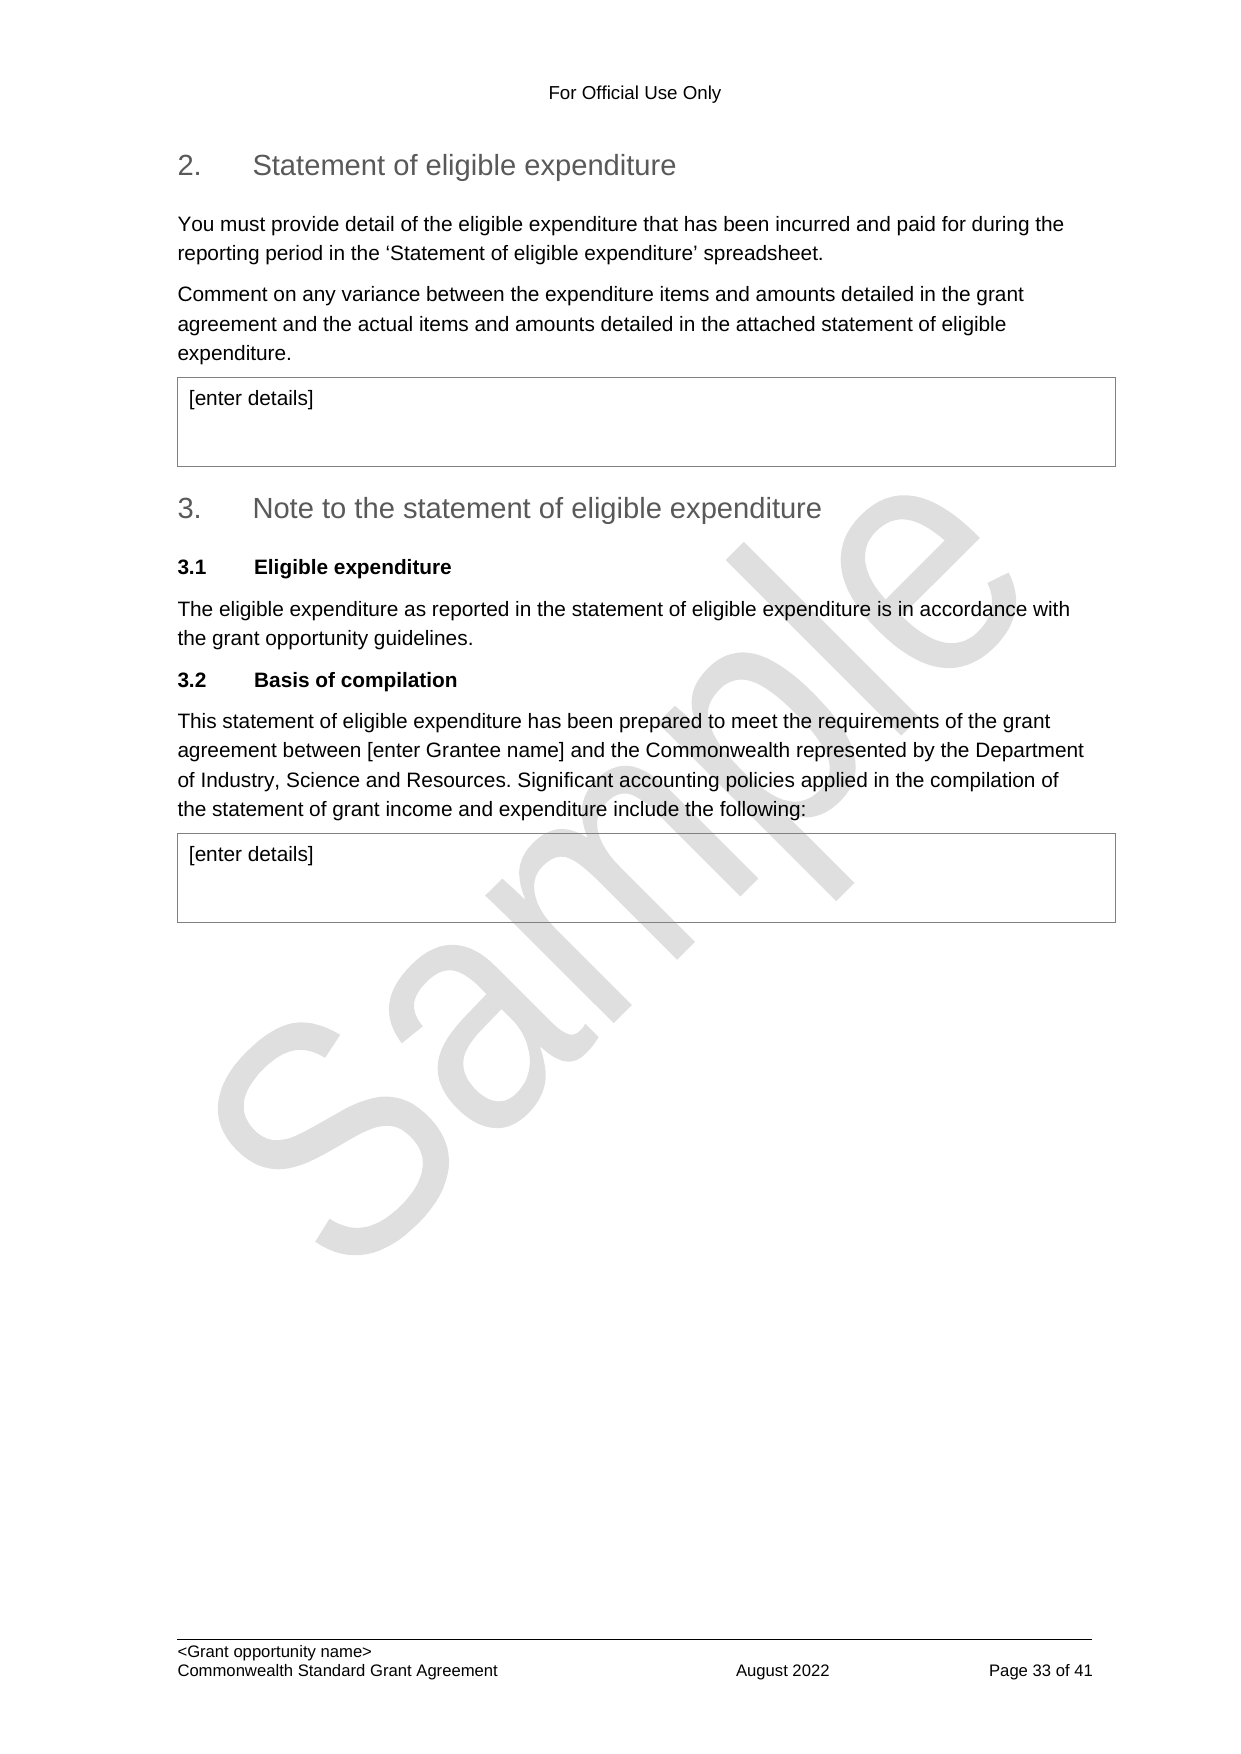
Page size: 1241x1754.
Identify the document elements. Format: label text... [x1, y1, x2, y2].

text 3.2 Basis of compilation [177, 662, 1092, 691]
text This statement of eligible expenditure has been prepared to meet the requirements of the grant agreement between [enter Grantee name] and the Commonwealth represented by the Department of Industry, Science and Resources. Significant accounting policies applied in the compilation of the statement of grant income and expenditure include the following: [177, 704, 1092, 821]
text Comment on any variance between the expenditure items and amounts detailed in the grant agreement and the actual items and amounts detailed in the attached statement of eligible expenditure. [177, 277, 1092, 364]
table_header [enter details] [178, 378, 1115, 466]
subtitle Statement of eligible expenditure [177, 148, 1092, 181]
text 3.1 Eligible expenditure [177, 550, 1092, 579]
text The eligible expenditure as reported in the statement of eligible expenditure is in accordance with the grant opportunity guidelines. [177, 591, 1092, 650]
subtitle Note to the statement of eligible expenditure [177, 491, 1092, 525]
text You must provide detail of the eligible expenditure that has been incurred and paid for during the reporting period in the ‘Statement of eligible expenditure’ spreadsheet. [177, 206, 1092, 264]
table_header [enter details] [178, 834, 1115, 922]
